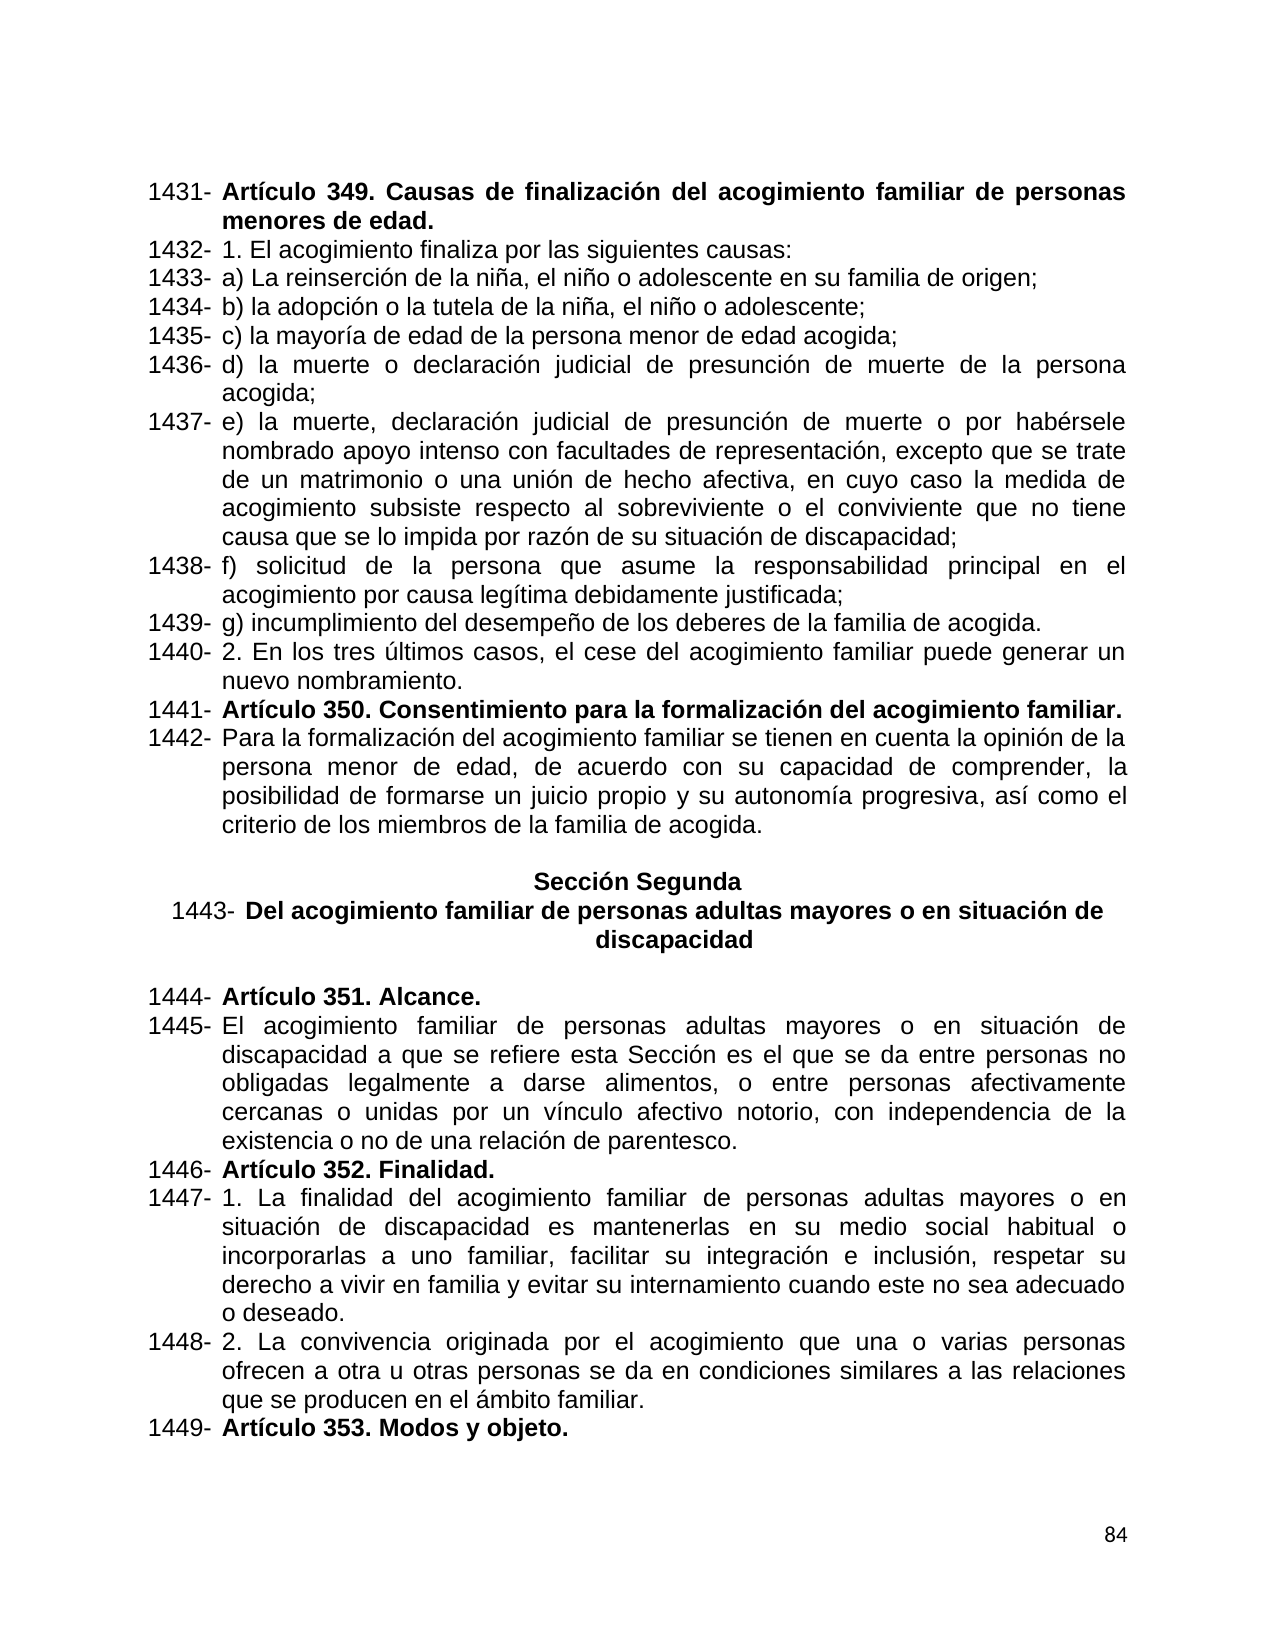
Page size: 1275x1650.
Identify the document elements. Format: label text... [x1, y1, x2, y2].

text Sección Segunda [148, 867, 1127, 896]
list El acogimiento familiar de personas adultas mayores o en situación de discapacidad a que se refiere esta Sección es el que se da entre personas no obligadas legalmente a darse alimentos, o entre personas afectivamente cercanas o unidas por un vínculo afectivo notorio, con independencia de la existencia o no de una relación de parentesco. [148, 1011, 1127, 1155]
list f) solicitud de la persona que asume la responsabilidad principal en el acogimiento por causa legítima debidamente justificada; [148, 551, 1127, 608]
list 2. En los tres últimos casos, el cese del acogimiento familiar puede generar un nuevo nombramiento. [148, 637, 1127, 695]
list c) la mayoría de edad de la persona menor de edad acogida; [148, 321, 1127, 350]
list Artículo 350. Consentimiento para la formalización del acogimiento familiar. [148, 695, 1127, 723]
list Artículo 353. Modos y objeto. [148, 1413, 1127, 1442]
list d) la muerte o declaración judicial de presunción de muerte de la persona acogida; [148, 350, 1127, 407]
list b) la adopción o la tutela de la niña, el niño o adolescente; [148, 292, 1127, 321]
list e) la muerte, declaración judicial de presunción de muerte o por habérsele nombrado apoyo intenso con facultades de representación, excepto que se trate de un matrimonio o una unión de hecho afectiva, en cuyo caso la medida de acogimiento subsiste respecto al sobreviviente o el conviviente que no tiene causa que se lo impida por razón de su situación de discapacidad; [148, 407, 1127, 551]
list 1. El acogimiento finaliza por las siguientes causas: [148, 235, 1127, 263]
list Para la formalización del acogimiento familiar se tienen en cuenta la opinión de la persona menor de edad, de acuerdo con su capacidad de comprender, la posibilidad de formarse un juicio propio y su autonomía progresiva, así como el criterio de los miembros de la familia de acogida. [148, 723, 1127, 838]
list a) La reinserción de la niña, el niño o adolescente en su familia de origen; [148, 263, 1127, 292]
list 1. La finalidad del acogimiento familiar de personas adultas mayores o en situación de discapacidad es mantenerlas en su medio social habitual o incorporarlas a uno familiar, facilitar su integración e inclusión, respetar su derecho a vivir en familia y evitar su internamiento cuando este no sea adecuado o deseado. [148, 1183, 1127, 1327]
list g) incumplimiento del desempeño de los deberes de la familia de acogida. [148, 608, 1127, 637]
list Artículo 349. Causas de finalización del acogimiento familiar de personas menores de edad. [148, 177, 1127, 235]
list Del acogimiento familiar de personas adultas mayores o en situación de discapacidad [148, 896, 1127, 953]
list Artículo 352. Finalidad. [148, 1155, 1127, 1183]
list 2. La convivencia originada por el acogimiento que una o varias personas ofrecen a otra u otras personas se da en condiciones similares a las relaciones que se producen en el ámbito familiar. [148, 1327, 1127, 1413]
list Artículo 351. Alcance. [148, 982, 1127, 1011]
